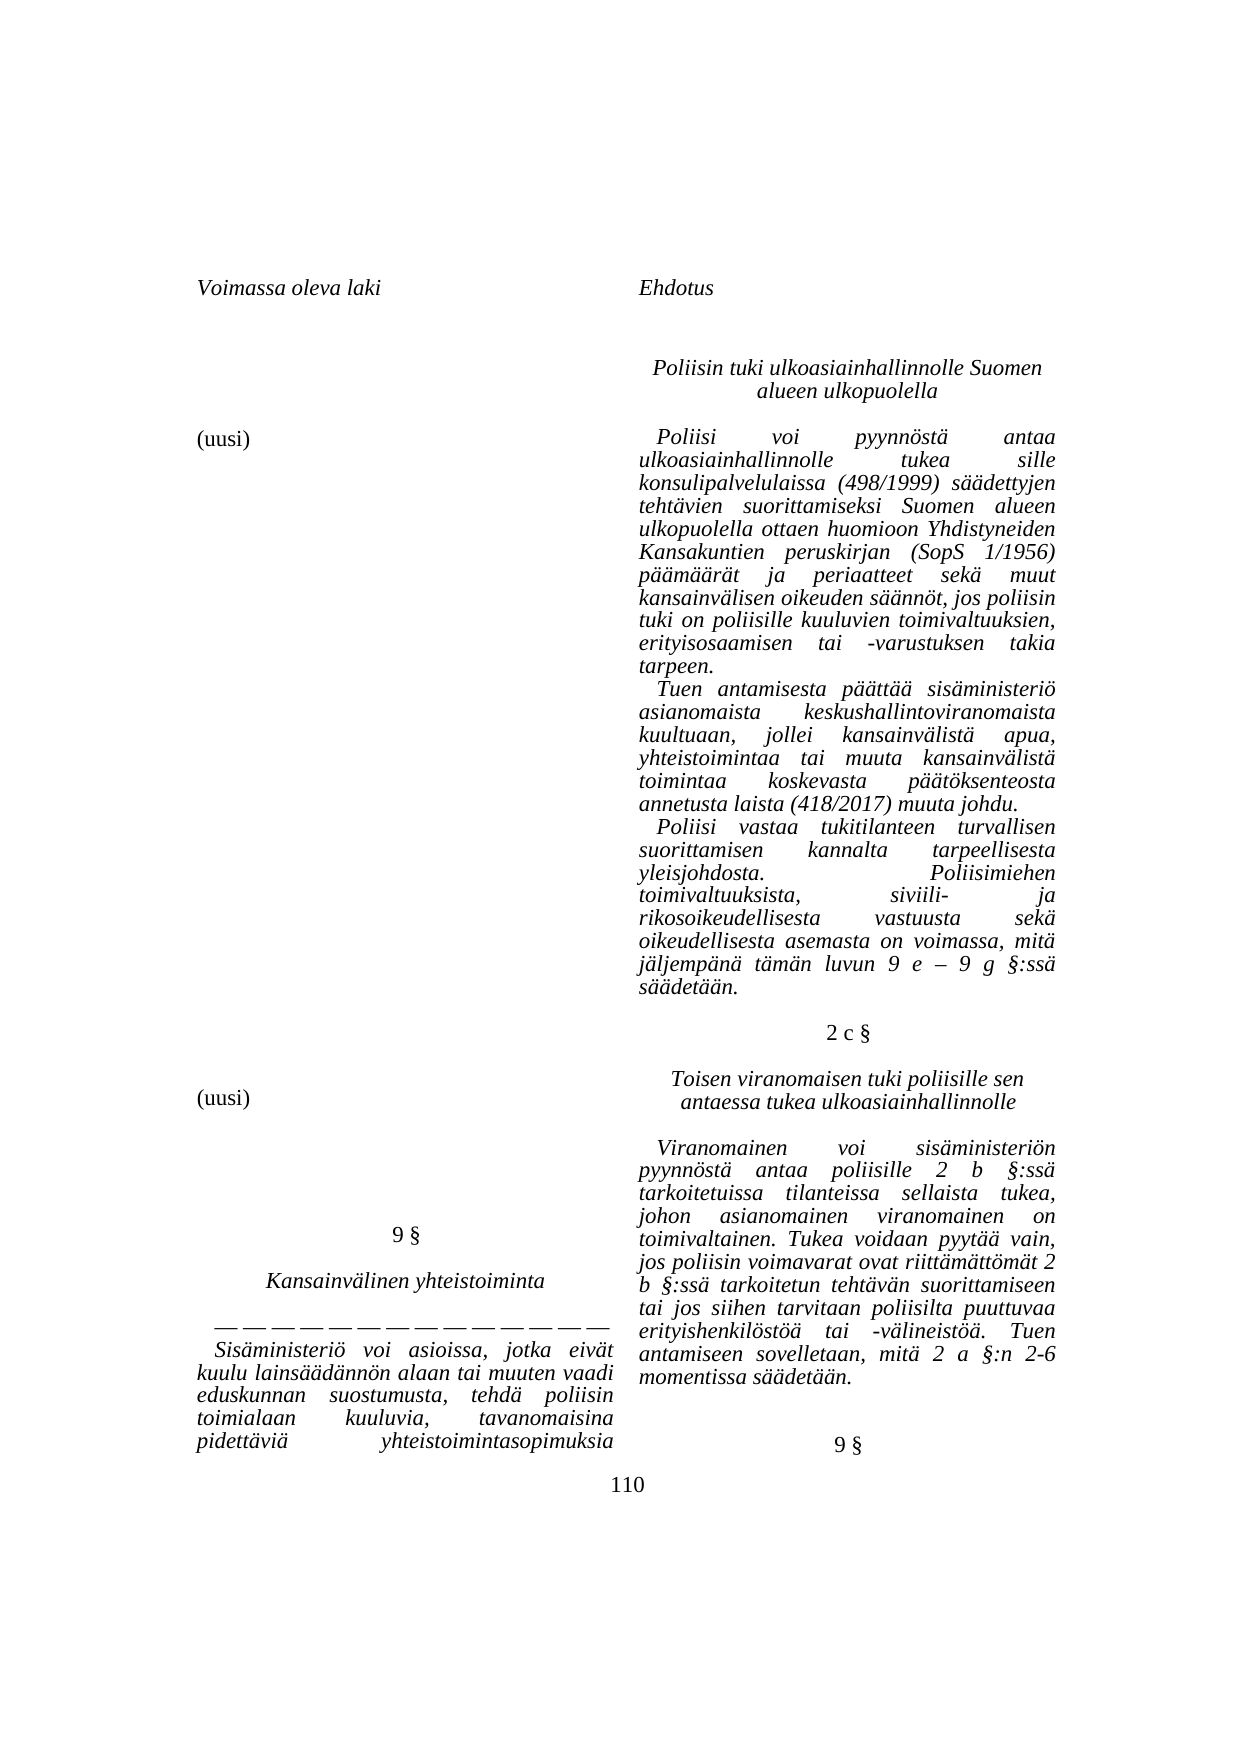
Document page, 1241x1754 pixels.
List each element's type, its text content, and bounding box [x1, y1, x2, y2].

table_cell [628, 335, 1069, 1457]
table_header Ehdotus [628, 274, 1069, 334]
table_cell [185, 335, 627, 1457]
table_header Voimassa oleva laki [185, 274, 627, 334]
